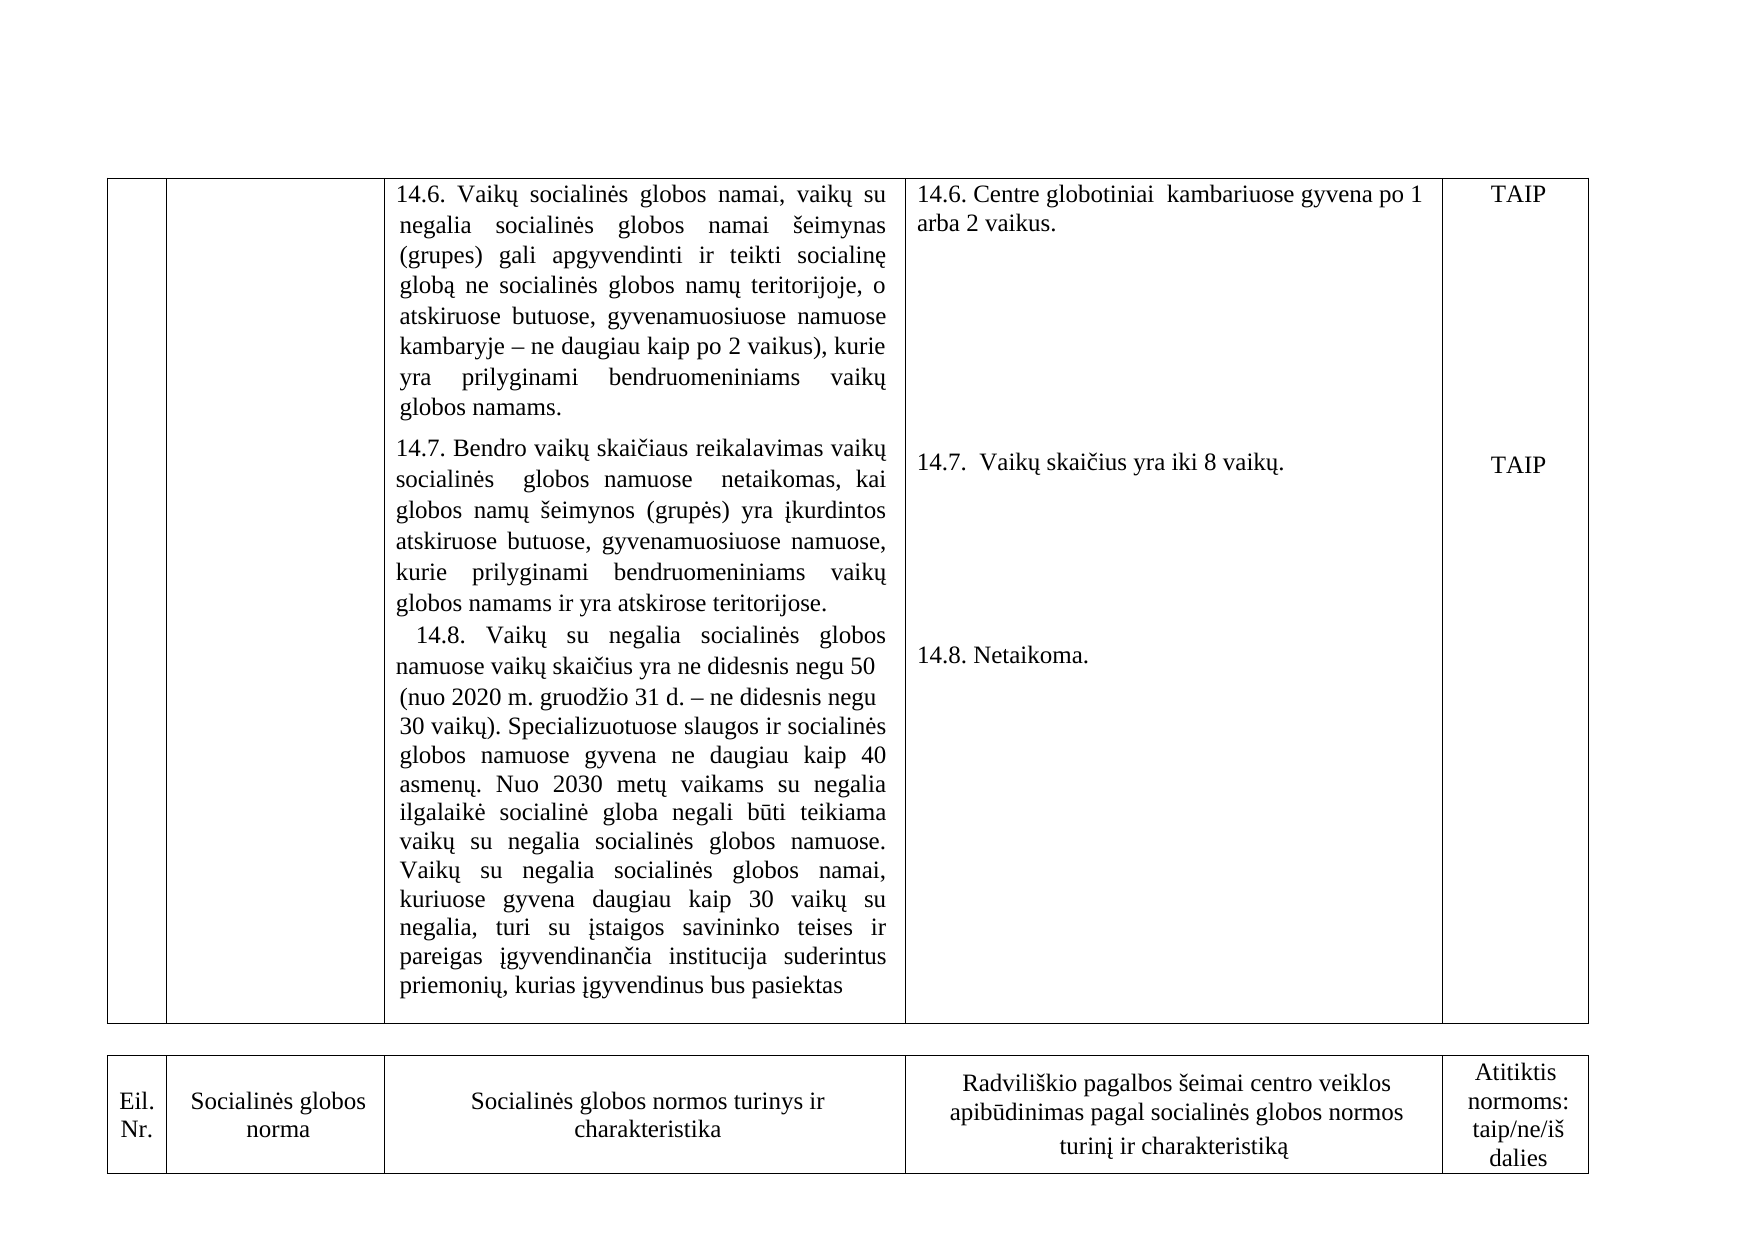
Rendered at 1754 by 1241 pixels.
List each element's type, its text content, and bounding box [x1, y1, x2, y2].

table_cell TAIP TAIP [1443, 179, 1588, 1023]
table_cell 14.6. Centre globotiniai kambariuose gyvena po 1 arba 2 vaikus. 14.7. Vaikų skaičius yra iki 8 vaikų. 14.8. Netaikoma. [906, 179, 1442, 1023]
table_cell [167, 179, 384, 1023]
table_header Socialinės globos norma [167, 1056, 384, 1173]
table_header Socialinės globos normos turinys ir charakteristika [385, 1056, 905, 1173]
table_cell 14.6. Vaikų socialinės globos namai, vaikų su negalia socialinės globos namai šeimynas (grupes) gali apgyvendinti ir teikti socialinę globą ne socialinės globos namų teritorijoje, o atskiruose butuose, gyvenamuosiuose namuose kambaryje – ne daugiau kaip po 2 vaikus), kurie yra prilyginami bendruomeniniams vaikų globos namams. 14.7. Bendro vaikų skaičiaus reikalavimas vaikų socialinės globos namuose netaikomas, kai globos namų šeimynos (grupės) yra įkurdintos atskiruose butuose, gyvenamuosiuose namuose, kurie prilyginami bendruomeniniams vaikų globos namams ir yra atskirose teritorijose. 14.8. Vaikų su negalia socialinės globos namuose vaikų skaičius yra ne didesnis negu 50 (nuo 2020 m. gruodžio 31 d. – ne didesnis negu 30 vaikų). Specializuotuose slaugos ir socialinės globos namuose gyvena ne daugiau kaip 40 asmenų. Nuo 2030 metų vaikams su negalia ilgalaikė socialinė globa negali būti teikiama vaikų su negalia socialinės globos namuose. Vaikų su negalia socialinės globos namai, kuriuose gyvena daugiau kaip 30 vaikų su negalia, turi su įstaigos savininko teises ir pareigas įgyvendinančia institucija suderintus priemonių, kurias įgyvendinus bus pasiektas [385, 179, 905, 1023]
table_header Radviliškio pagalbos šeimai centro veiklos apibūdinimas pagal socialinės globos normos turinį ir charakteristiką [906, 1056, 1442, 1173]
table_header Eil. Nr. [108, 1056, 166, 1173]
table_header Atitiktis normoms: taip/ne/iš dalies [1443, 1056, 1588, 1173]
table_cell [108, 179, 166, 1023]
